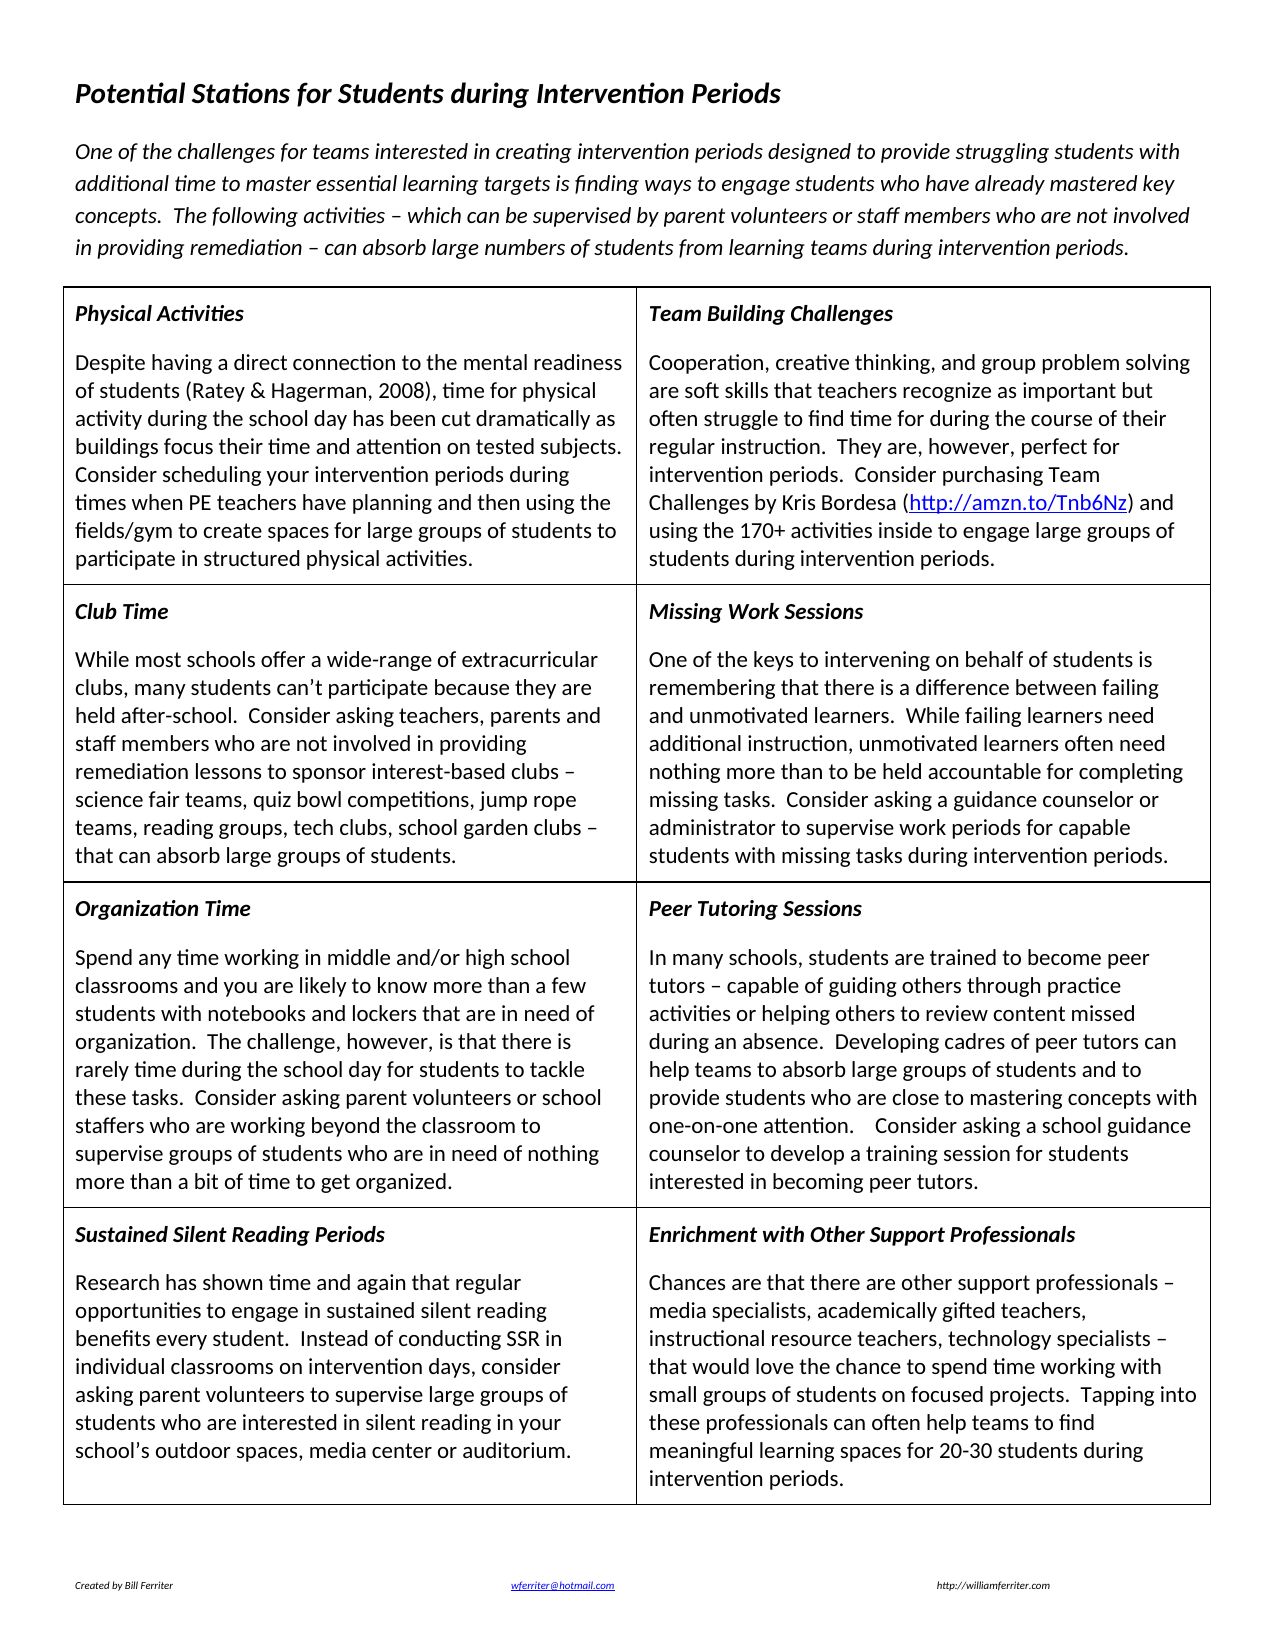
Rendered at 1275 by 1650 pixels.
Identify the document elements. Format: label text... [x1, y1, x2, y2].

table_cell Organization Time Spend any time working in middle and/or high school classrooms and you are likely to know more than a few students with notebooks and lockers that are in need of organization. The challenge, however, is that there is rarely time during the school day for students to tackle these tasks. Consider asking parent volunteers or school staffers who are working beyond the classroom to supervise groups of students who are in need of nothing more than a bit of time to get organized. [64, 883, 636, 1207]
text One of the challenges for teams interested in creating intervention periods designed to provide struggling students with additional time to master essential learning targets is finding ways to engage students who have already mastered key concepts. The following activities – which can be supervised by parent volunteers or staff members who are not involved in providing remediation – can absorb large numbers of students from learning teams during intervention periods. [75, 137, 1200, 261]
table_cell Missing Work Sessions One of the keys to intervening on behalf of students is remembering that there is a difference between failing and unmotivated learners. While failing learners need additional instruction, unmotivated learners often need nothing more than to be held accountable for completing missing tasks. Consider asking a guidance counselor or administrator to supervise work periods for capable students with missing tasks during intervention periods. [637, 585, 1210, 881]
table_cell Peer Tutoring Sessions In many schools, students are trained to become peer tutors – capable of guiding others through practice activities or helping others to review content missed during an absence. Developing cadres of peer tutors can help teams to absorb large groups of students and to provide students who are close to mastering concepts with one-on-one attention. Consider asking a school guidance counselor to develop a training session for students interested in becoming peer tutors. [637, 883, 1210, 1207]
table_cell Sustained Silent Reading Periods Research has shown time and again that regular opportunities to engage in sustained silent reading benefits every student. Instead of conducting SSR in individual classrooms on intervention days, consider asking parent volunteers to supervise large groups of students who are interested in silent reading in your school’s outdoor spaces, media center or auditorium. [64, 1208, 636, 1504]
table_cell Club Time While most schools offer a wide-range of extracurricular clubs, many students can’t participate because they are held after-school. Consider asking teachers, parents and staff members who are not involved in providing remediation lessons to sponsor interest-based clubs – science fair teams, quiz bowl competitions, jump rope teams, reading groups, tech clubs, school garden clubs – that can absorb large groups of students. [64, 585, 636, 881]
table_header Physical Activities Despite having a direct connection to the mental readiness of students (Ratey & Hagerman, 2008), time for physical activity during the school day has been cut dramatically as buildings focus their time and attention on tested subjects. Consider scheduling your intervention periods during times when PE teachers have planning and then using the fields/gym to create spaces for large groups of students to participate in structured physical activities. [64, 288, 636, 584]
table_header Team Building Challenges Cooperation, creative thinking, and group problem solving are soft skills that teachers recognize as important but often struggle to find time for during the course of their regular instruction. They are, however, perfect for intervention periods. Consider purchasing Team Challenges by Kris Bordesa (http://amzn.to/Tnb6Nz) and using the 170+ activities inside to engage large groups of students during intervention periods. [637, 288, 1210, 584]
text Potential Stations for Students during Intervention Periods [75, 75, 1200, 111]
table_cell Enrichment with Other Support Professionals Chances are that there are other support professionals – media specialists, academically gifted teachers, instructional resource teachers, technology specialists – that would love the chance to spend time working with small groups of students on focused projects. Tapping into these professionals can often help teams to find meaningful learning spaces for 20-30 students during intervention periods. [637, 1208, 1210, 1504]
